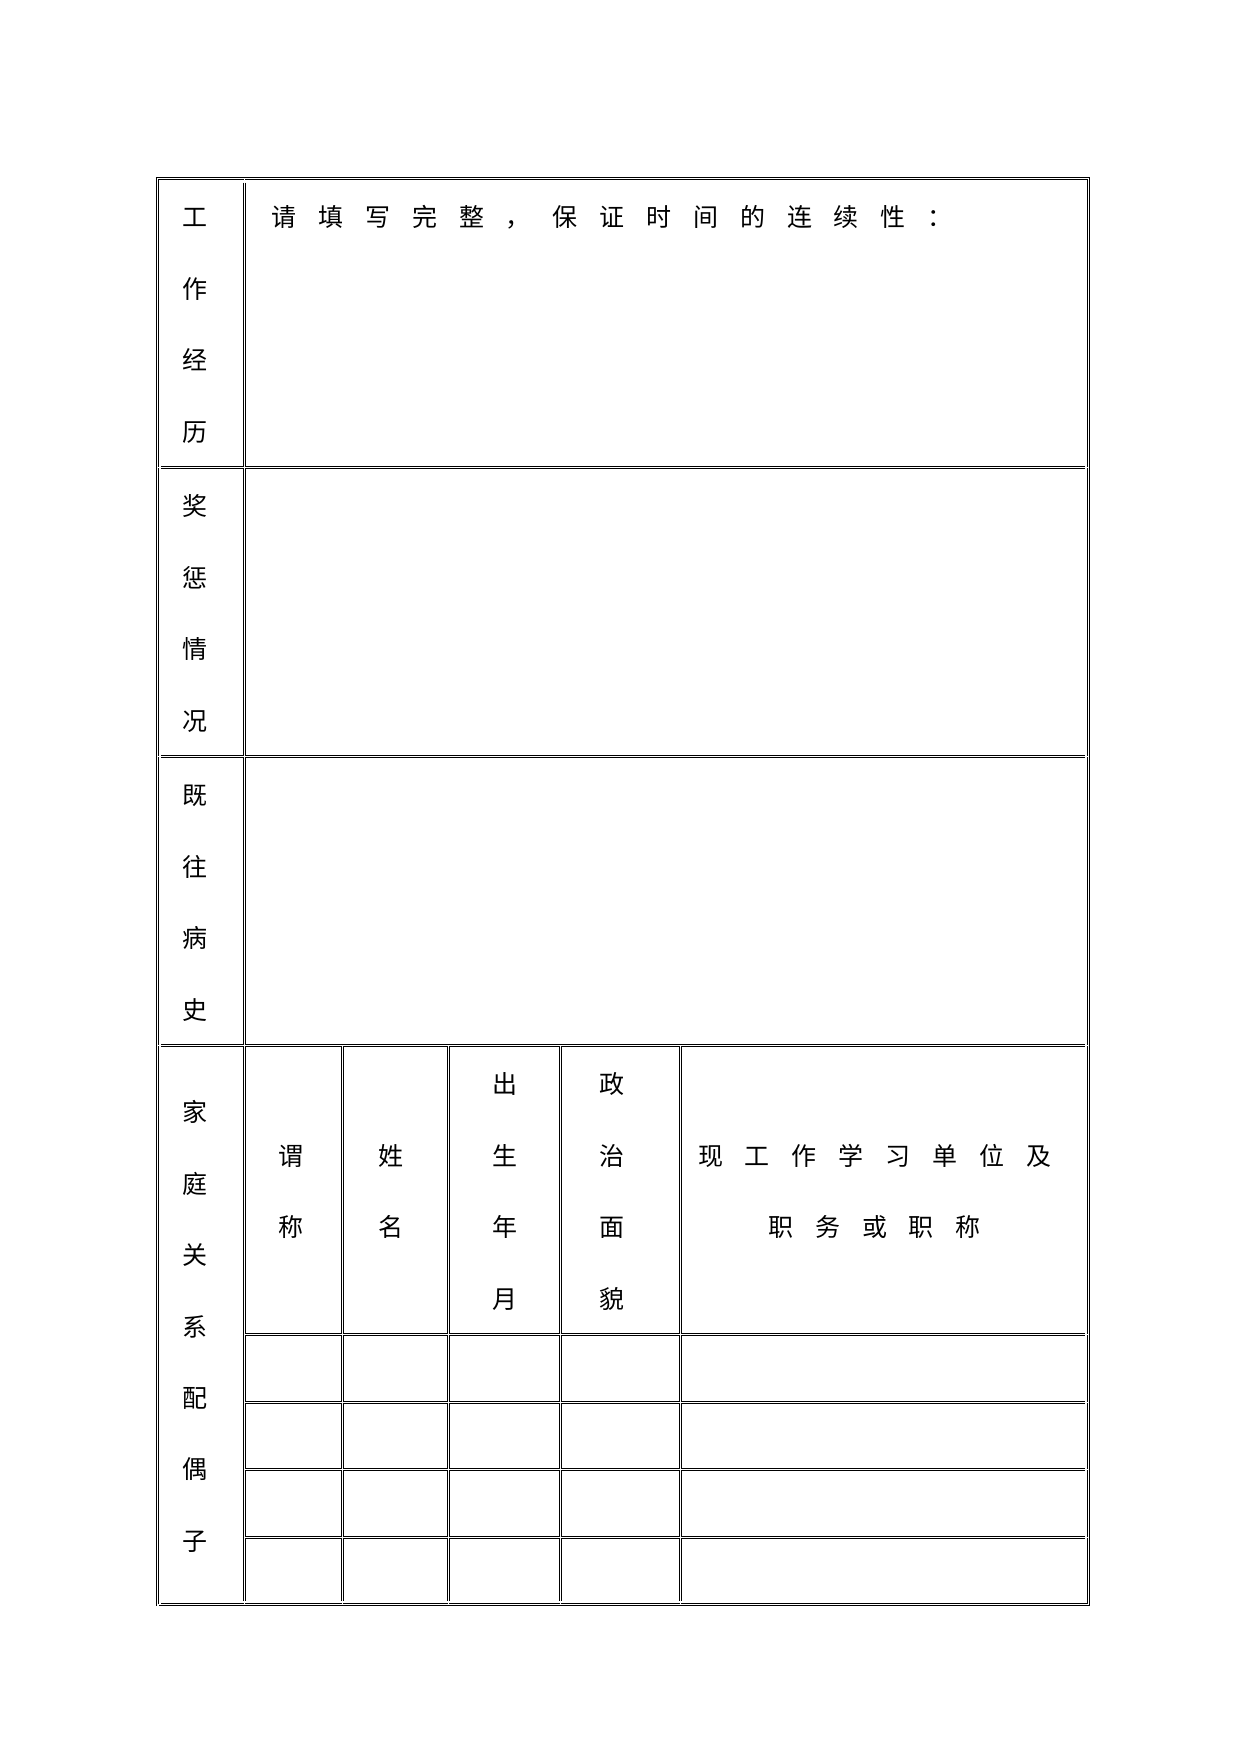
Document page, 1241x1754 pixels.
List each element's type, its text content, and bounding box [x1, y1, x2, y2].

table_cell [681, 1468, 1088, 1536]
table_cell [682, 1401, 1087, 1468]
table_cell 现工作学习单位及职务或职称 [681, 1044, 1088, 1333]
table_cell 姓名 [344, 1047, 447, 1333]
table_cell 工作 经历 [159, 180, 244, 466]
table_cell [562, 1471, 679, 1536]
table_cell 既往 病史 [158, 755, 244, 1044]
table_cell [562, 1336, 679, 1401]
table_cell [244, 466, 1088, 755]
table_cell [246, 1336, 341, 1401]
table_cell [246, 1471, 341, 1536]
table_cell 出生 年月 [450, 1047, 559, 1333]
table_cell [344, 1404, 447, 1468]
table_cell [681, 1536, 1087, 1603]
table_cell [450, 1471, 559, 1536]
table_cell [344, 1471, 447, 1536]
table_cell [681, 1333, 1088, 1401]
table_cell [344, 1336, 447, 1401]
table_cell 请填写完整，保证时间的连续性： [244, 180, 1087, 466]
table_cell 家庭 关系 配偶 子女 [158, 1044, 244, 1603]
table_cell [244, 1539, 342, 1603]
table_cell 政治面貌 [562, 1047, 679, 1333]
table_cell [450, 1336, 559, 1401]
table_cell [562, 1404, 679, 1468]
table_cell [342, 1536, 449, 1603]
table_cell 奖惩 情况 [158, 466, 244, 755]
table_cell 谓称 [246, 1047, 341, 1333]
table_cell [450, 1404, 559, 1468]
table_cell [449, 1539, 560, 1603]
table_cell [560, 1536, 681, 1603]
table_cell [244, 755, 1088, 1044]
table_cell [246, 1404, 341, 1468]
